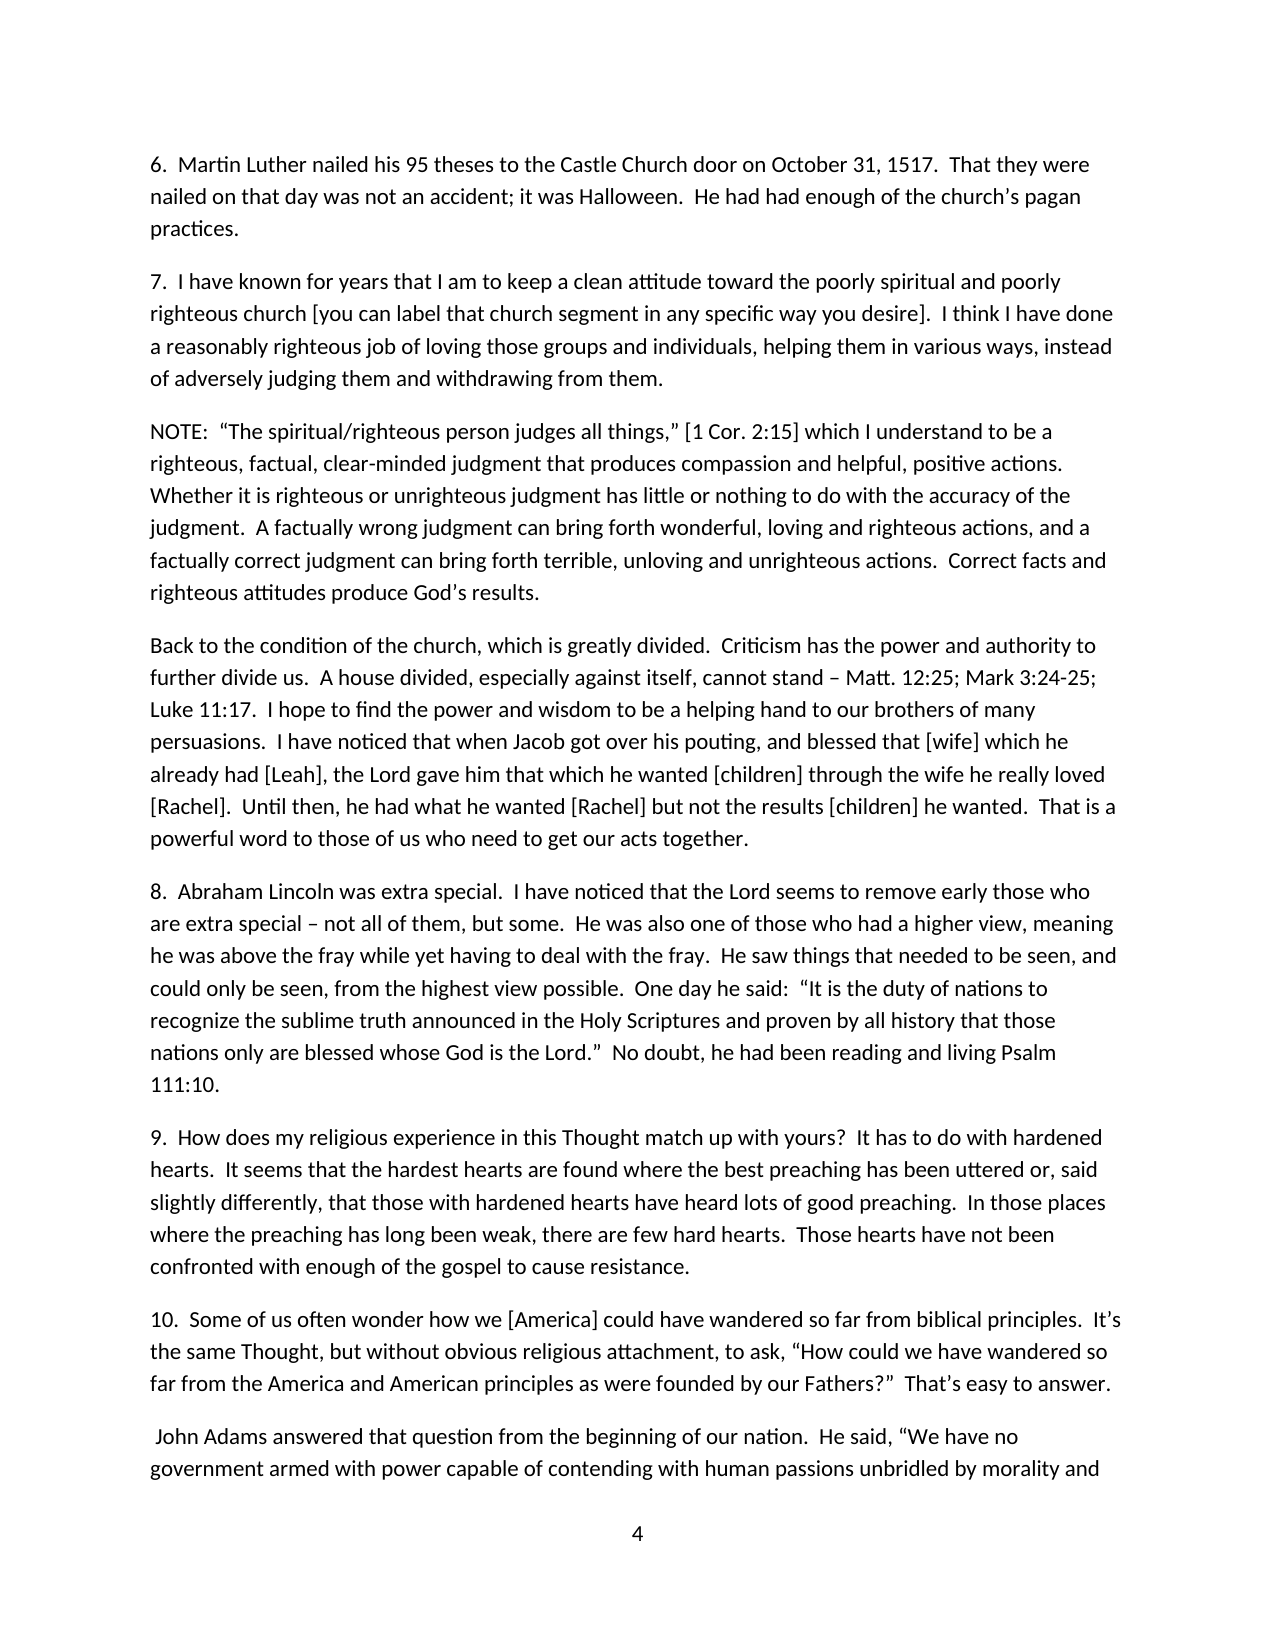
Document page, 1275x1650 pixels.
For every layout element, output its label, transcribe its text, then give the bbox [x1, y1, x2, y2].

text 6. Martin Luther nailed his 95 theses to the Castle Church door on October 31, 1517. That they were nailed on that day was not an accident; it was Halloween. He had had enough of the church’s pagan practices. [150, 150, 1125, 242]
text 8. Abraham Lincoln was extra special. I have noticed that the Lord seems to remove early those who are extra special – not all of them, but some. He was also one of those who had a higher view, meaning he was above the fray while yet having to deal with the fray. He saw things that needed to be seen, and could only be seen, from the highest view possible. One day he said: “It is the duty of nations to recognize the sublime truth announced in the Holy Scriptures and proven by all history that those nations only are blessed whose God is the Lord.” No doubt, he had been reading and living Psalm 111:10. [150, 877, 1125, 1098]
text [150, 1422, 1125, 1483]
text 10. Some of us often wonder how we [America] could have wandered so far from biblical principles. It’s the same Thought, but without obvious religious attachment, to ask, “How could we have wandered so far from the America and American principles as were founded by our Fathers?” That’s easy to answer. [150, 1305, 1125, 1397]
text NOTE: “The spiritual/righteous person judges all things,” [1 Cor. 2:15] which I understand to be a righteous, factual, clear-minded judgment that produces compassion and helpful, positive actions. Whether it is righteous or unrighteous judgment has little or nothing to do with the accuracy of the judgment. A factually wrong judgment can bring forth wonderful, loving and righteous actions, and a factually correct judgment can bring forth terrible, unloving and unrighteous actions. Correct facts and righteous attitudes produce God’s results. [150, 417, 1125, 606]
text 9. How does my religious experience in this Thought match up with yours? It has to do with hardened hearts. It seems that the hardest hearts are found where the best preaching has been uttered or, said slightly differently, that those with hardened hearts have heard lots of good preaching. In those places where the preaching has long been weak, there are few hard hearts. Those hearts have not been confronted with enough of the gospel to cause resistance. [150, 1123, 1125, 1280]
text 7. I have known for years that I am to keep a clean attitude toward the poorly spiritual and poorly righteous church [you can label that church segment in any specific way you desire]. I think I have done a reasonably righteous job of loving those groups and individuals, helping them in various ways, instead of adversely judging them and withdrawing from them. [150, 267, 1125, 392]
text Back to the condition of the church, which is greatly divided. Criticism has the power and authority to further divide us. A house divided, especially against itself, cannot stand – Matt. 12:25; Mark 3:24-25; Luke 11:17. I hope to find the power and wisdom to be a helping hand to our brothers of many persuasions. I have noticed that when Jacob got over his pouting, and blessed that [wife] which he already had [Leah], the Lord gave him that which he wanted [children] through the wife he really loved [Rachel]. Until then, he had what he wanted [Rachel] but not the results [children] he wanted. That is a powerful word to those of us who need to get our acts together. [150, 631, 1125, 852]
